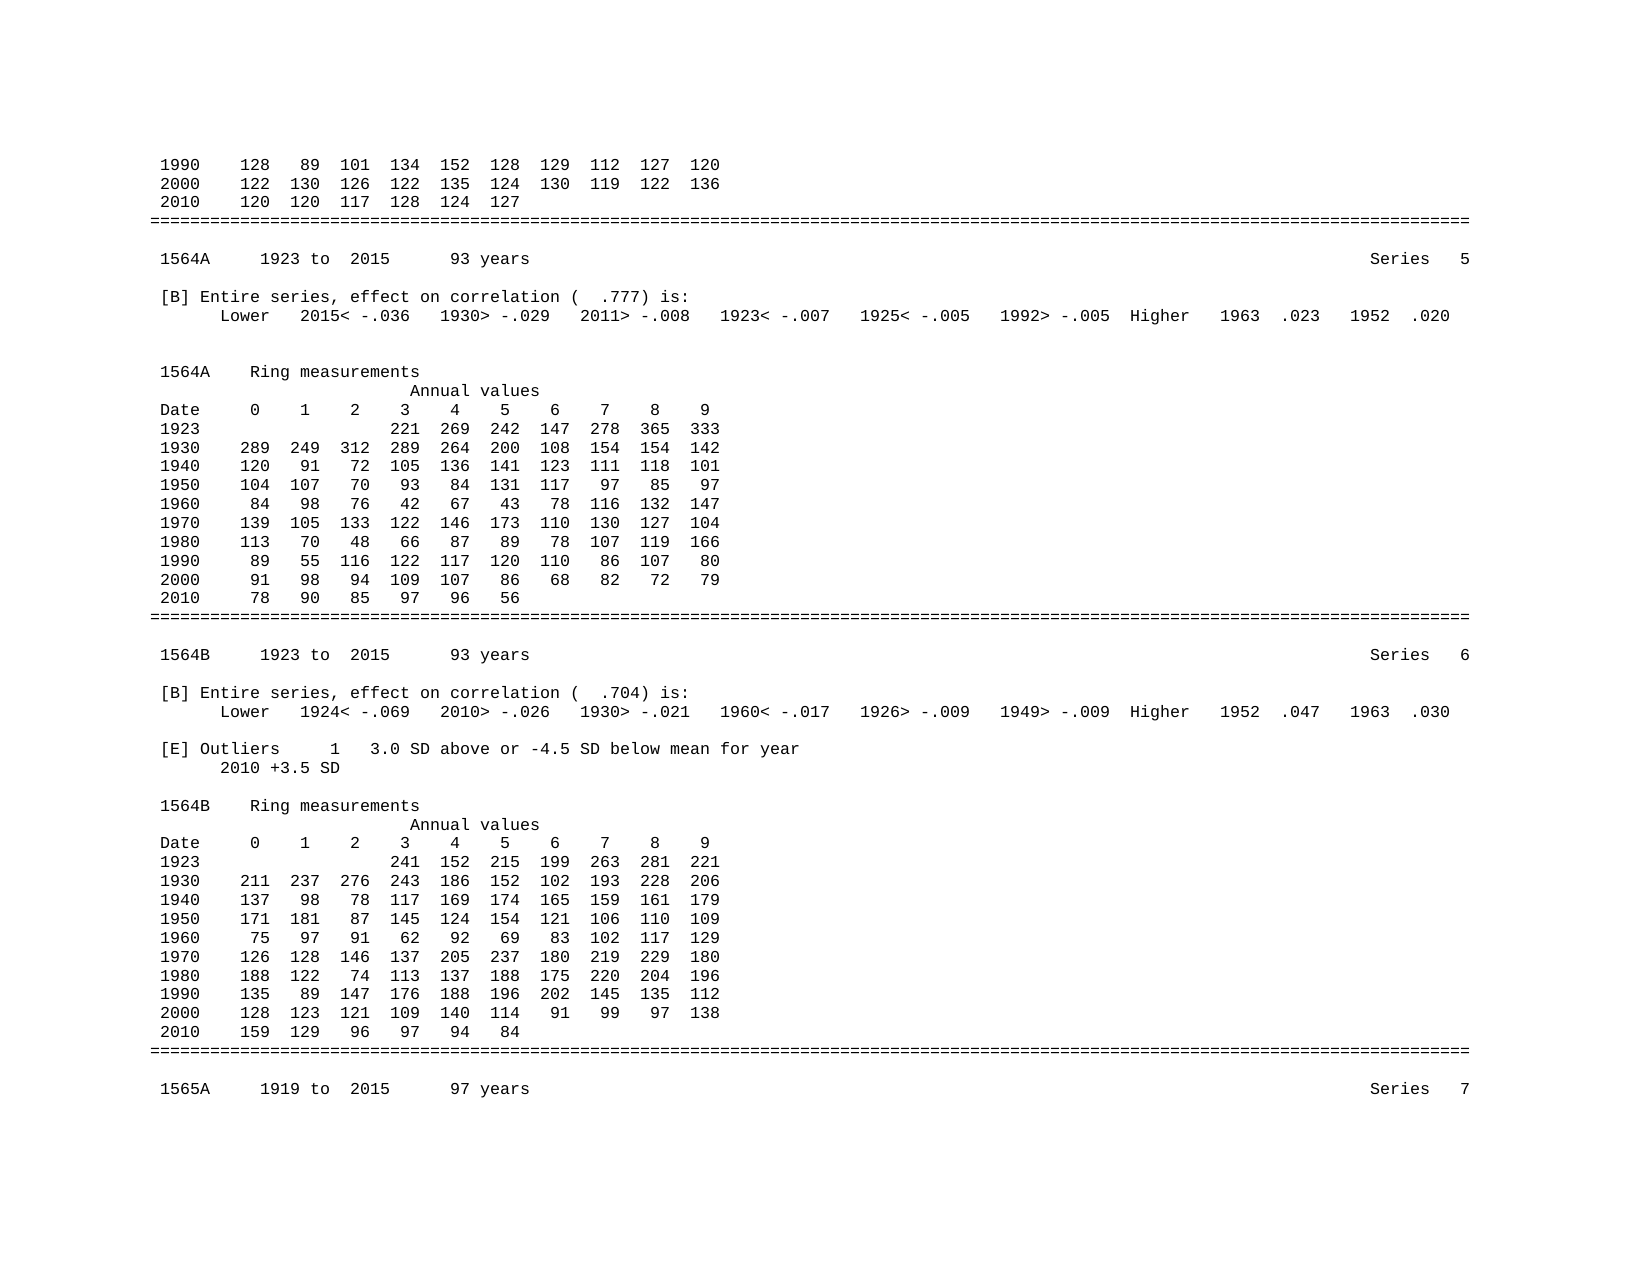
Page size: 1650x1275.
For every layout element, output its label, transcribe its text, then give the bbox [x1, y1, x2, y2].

text Lower 2015< -.036 1930> -.029 2011> -.008 1923< -.007 1925< -.005 1992> -.005 Higher 1963 .023 1952 .020 [150, 307, 1500, 326]
text 1940 120 91 72 105 136 141 123 111 118 101 [150, 458, 1500, 477]
text 1923 241 152 215 199 263 281 221 [150, 854, 1500, 873]
text 1980 188 122 74 113 137 188 175 220 204 196 [150, 967, 1500, 986]
text 2000 128 123 121 109 140 114 91 99 97 138 [150, 1005, 1500, 1024]
text 1930 289 249 312 289 264 200 108 154 154 142 [150, 439, 1500, 458]
text 2010 78 90 85 97 96 56 [150, 590, 1500, 609]
text 1564A 1923 to 2015 93 years Series 5 [150, 251, 1500, 269]
text [B] Entire series, effect on correlation ( .777) is: [150, 288, 1500, 307]
text 1923 221 269 242 147 278 365 333 [150, 420, 1500, 439]
text 1950 171 181 87 145 124 154 121 106 110 109 [150, 911, 1500, 929]
text 1960 84 98 76 42 67 43 78 116 132 147 [150, 496, 1500, 514]
text 2010 159 129 96 97 94 84 [150, 1024, 1500, 1042]
text 1970 139 105 133 122 146 173 110 130 127 104 [150, 514, 1500, 533]
text 2010 120 120 117 128 124 127 [150, 194, 1500, 213]
text 1990 135 89 147 176 188 196 202 145 135 112 [150, 986, 1500, 1005]
text ==================================================================================================================================== [150, 1042, 1500, 1061]
text 2010 +3.5 SD [150, 760, 1500, 778]
text [E] Outliers 1 3.0 SD above or -4.5 SD below mean for year [150, 741, 1500, 760]
text 1940 137 98 78 117 169 174 165 159 161 179 [150, 892, 1500, 911]
text Lower 1924< -.069 2010> -.026 1930> -.021 1960< -.017 1926> -.009 1949> -.009 Higher 1952 .047 1963 .030 [150, 703, 1500, 722]
text 1950 104 107 70 93 84 131 117 97 85 97 [150, 477, 1500, 496]
text 1564A Ring measurements [150, 364, 1500, 383]
text 1565A 1919 to 2015 97 years Series 7 [150, 1080, 1500, 1099]
text 1990 89 55 116 122 117 120 110 86 107 80 [150, 552, 1500, 571]
text 1970 126 128 146 137 205 237 180 219 229 180 [150, 948, 1500, 967]
text Date 0 1 2 3 4 5 6 7 8 9 [150, 835, 1500, 854]
text Annual values [150, 816, 1500, 835]
text 1930 211 237 276 243 186 152 102 193 228 206 [150, 873, 1500, 892]
text 2000 91 98 94 109 107 86 68 82 72 79 [150, 571, 1500, 590]
text Date 0 1 2 3 4 5 6 7 8 9 [150, 401, 1500, 420]
text ==================================================================================================================================== [150, 609, 1500, 628]
text Annual values [150, 383, 1500, 401]
text [B] Entire series, effect on correlation ( .704) is: [150, 684, 1500, 703]
text 1960 75 97 91 62 92 69 83 102 117 129 [150, 929, 1500, 948]
text 1564B Ring measurements [150, 797, 1500, 816]
text ==================================================================================================================================== [150, 213, 1500, 232]
text 1564B 1923 to 2015 93 years Series 6 [150, 647, 1500, 665]
text 1990 128 89 101 134 152 128 129 112 127 120 [150, 156, 1500, 175]
text 1980 113 70 48 66 87 89 78 107 119 166 [150, 533, 1500, 552]
text 2000 122 130 126 122 135 124 130 119 122 136 [150, 175, 1500, 194]
